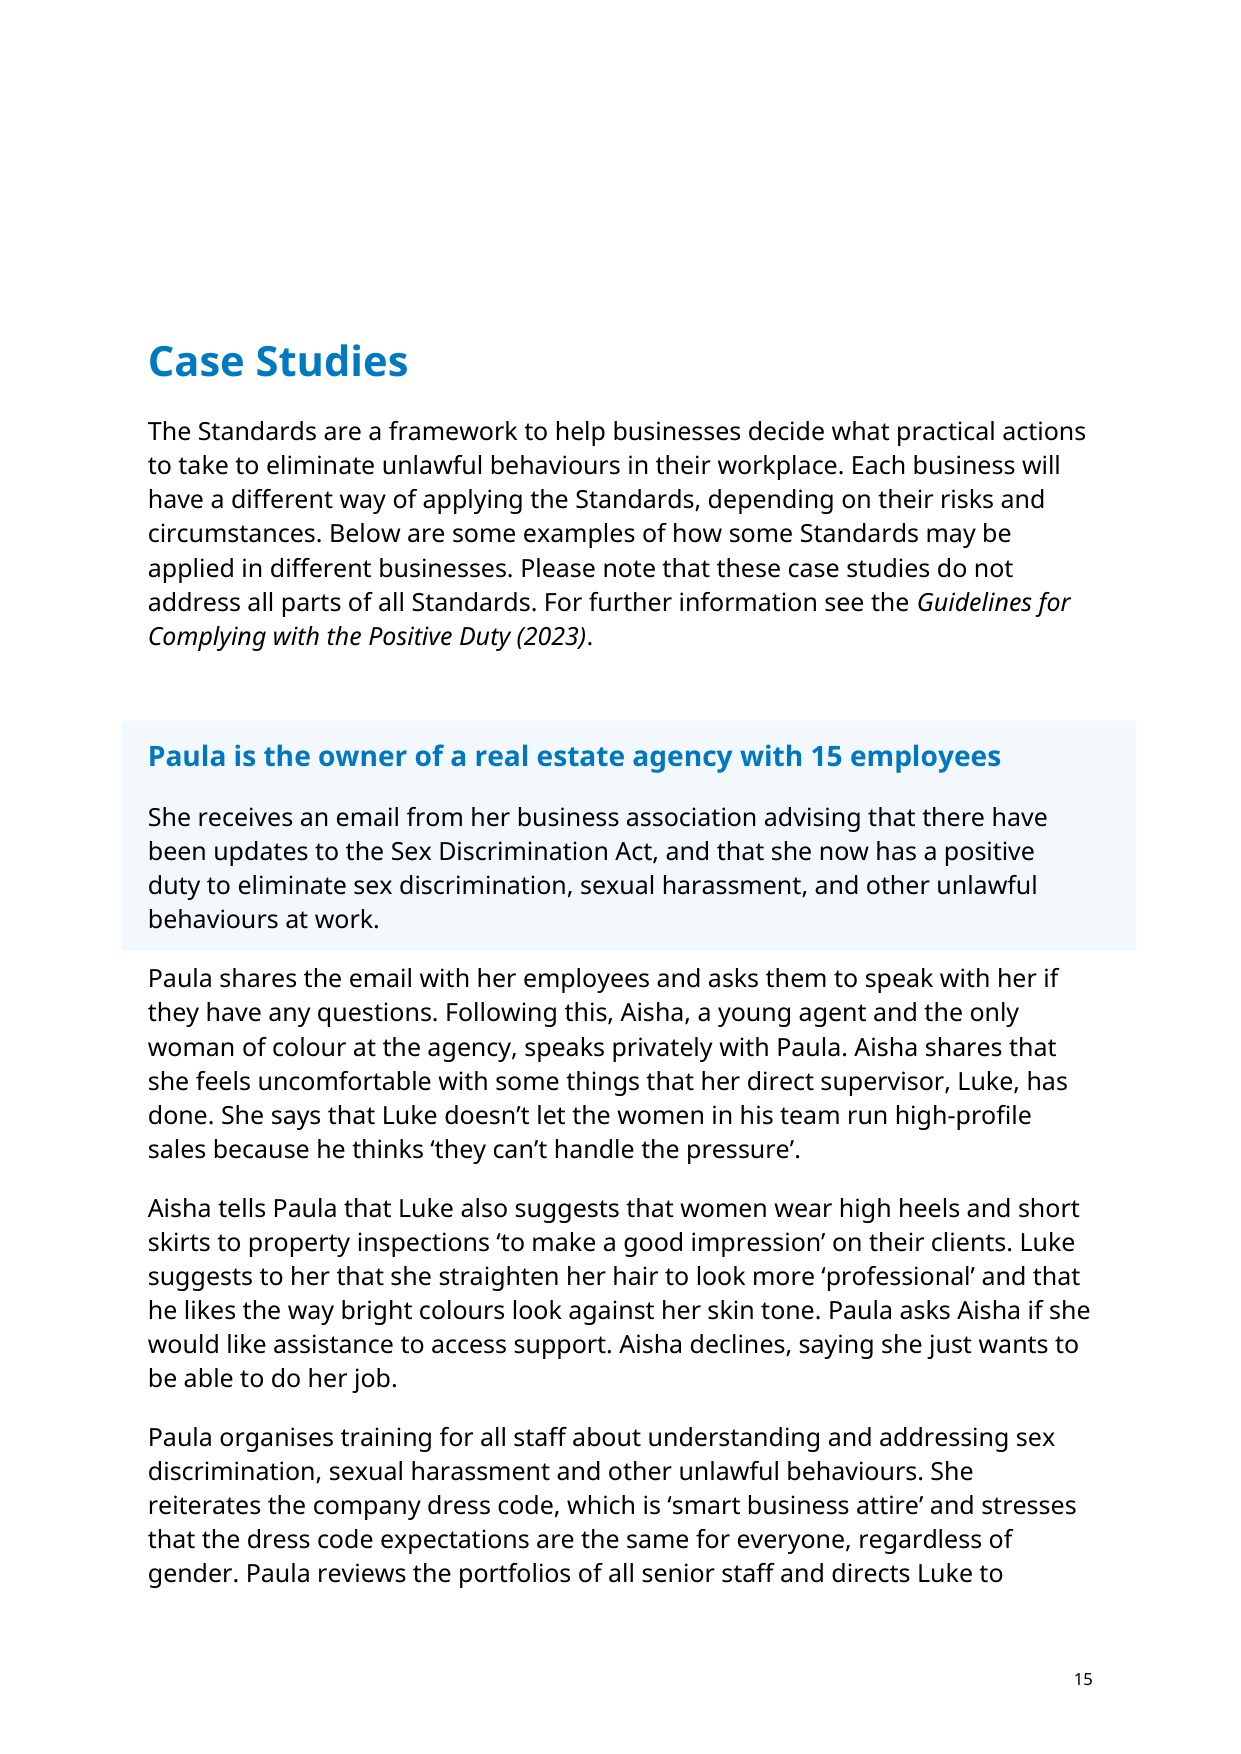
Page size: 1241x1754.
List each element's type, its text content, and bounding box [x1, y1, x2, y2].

text She receives an email from her business association advising that there have been updates to the Sex Discrimination Act, and that she now has a positive duty to eliminate sex discrimination, sexual harassment, and other unlawful behaviours at work. [148, 800, 1092, 936]
text Aisha tells Paula that Luke also suggests that women wear high heels and short skirts to property inspections ‘to make a good impression’ on their clients. Luke suggests to her that she straighten her hair to look more ‘professional’ and that he likes the way bright colours look against her skin tone. Paula asks Aisha if she would like assistance to access support. Aisha declines, saying she just wants to be able to do her job. [148, 1190, 1092, 1395]
text Paula is the owner of a real estate agency with 15 employees [148, 736, 1092, 775]
text The Standards are a framework to help businesses decide what practical actions to take to eliminate unlawful behaviours in their workplace. Each business will have a different way of applying the Standards, depending on their risks and circumstances. Below are some examples of how some Standards may be applied in different businesses. Please note that these case studies do not address all parts of all Standards. For further information see the Guidelines for Complying with the Positive Duty (2023). [148, 414, 1092, 652]
text Paula shares the email with her employees and asks them to speak with her if they have any questions. Following this, Aisha, a young agent and the only woman of colour at the agency, speaks privately with Paula. Aisha shares that she feels uncomfortable with some things that her direct supervisor, Luke, has done. She says that Luke doesn’t let the women in his team run high-profile sales because he thinks ‘they can’t handle the pressure’. [148, 961, 1092, 1165]
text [148, 1420, 1092, 1590]
subtitle Case Studies [148, 332, 1092, 389]
